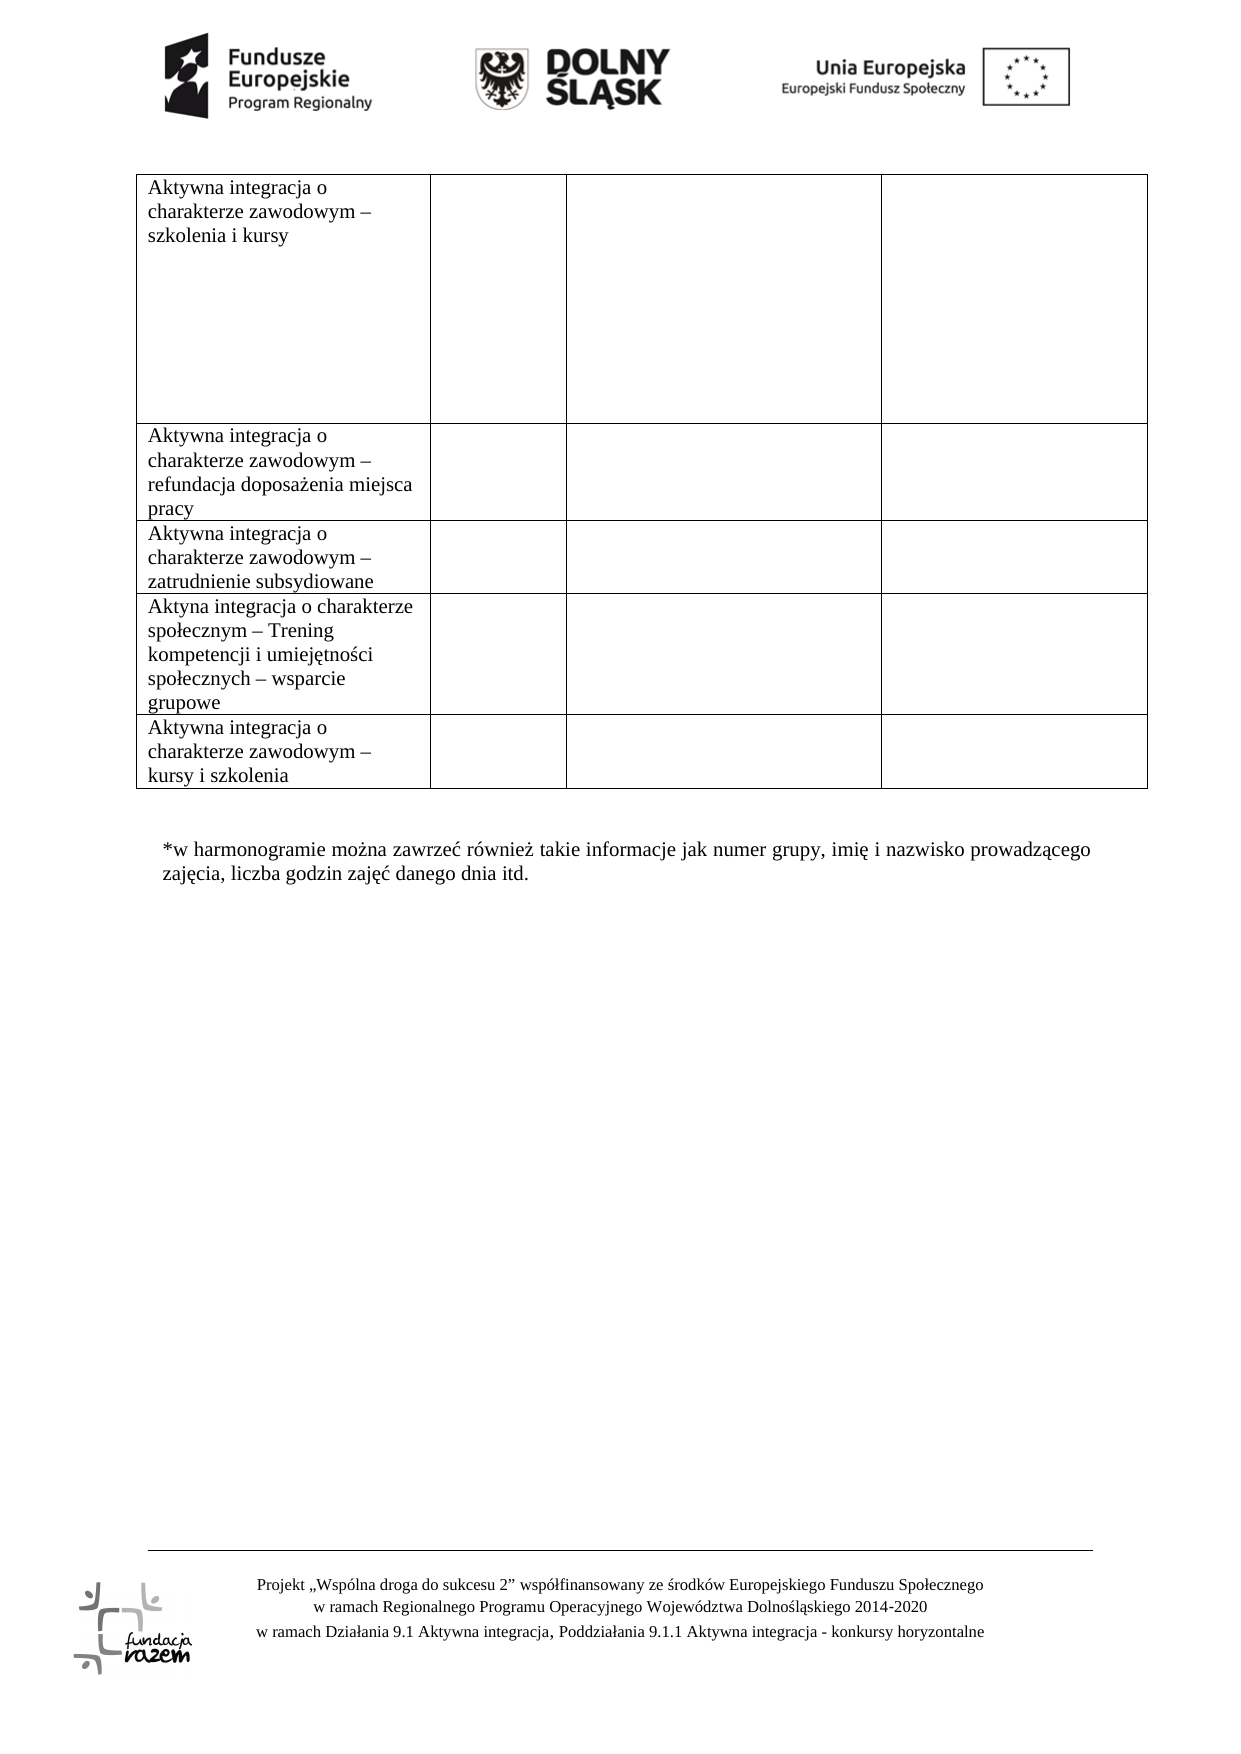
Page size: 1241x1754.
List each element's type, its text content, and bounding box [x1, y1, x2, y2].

text *w harmonogramie można zawrzeć również takie informacje jak numer grupy, imię i nazwisko prowadzącego zajęcia, liczba godzin zajęć danego dnia itd. [162, 837, 1093, 885]
table_cell [882, 424, 1147, 520]
table_cell Aktywna integracja o charakterze zawodowym – zatrudnienie subsydiowane [137, 521, 430, 593]
table_cell [567, 424, 881, 520]
table_cell [882, 594, 1147, 714]
table_cell [431, 521, 566, 593]
table_cell [431, 715, 566, 787]
table_cell [431, 175, 566, 422]
table_cell [567, 521, 881, 593]
table_cell Aktywna integracja o charakterze zawodowym – kursy i szkolenia [137, 715, 430, 787]
table_cell Aktywna integracja o charakterze zawodowym – szkolenia i kursy [137, 175, 430, 422]
picture [73, 1582, 193, 1675]
table_cell [567, 594, 881, 714]
table_cell Aktywna integracja o charakterze zawodowym – refundacja doposażenia miejsca pracy [137, 424, 430, 520]
table_cell [431, 594, 566, 714]
table_cell [567, 715, 881, 787]
table_cell Aktyna integracja o charakterze społecznym – Trening kompetencji i umiejętności społecznych – wsparcie grupowe [137, 594, 430, 714]
table_cell [882, 175, 1147, 422]
table_cell [431, 424, 566, 520]
table_cell [567, 175, 881, 422]
picture [147, 29, 1092, 124]
table_cell [882, 715, 1147, 787]
table_cell [882, 521, 1147, 593]
